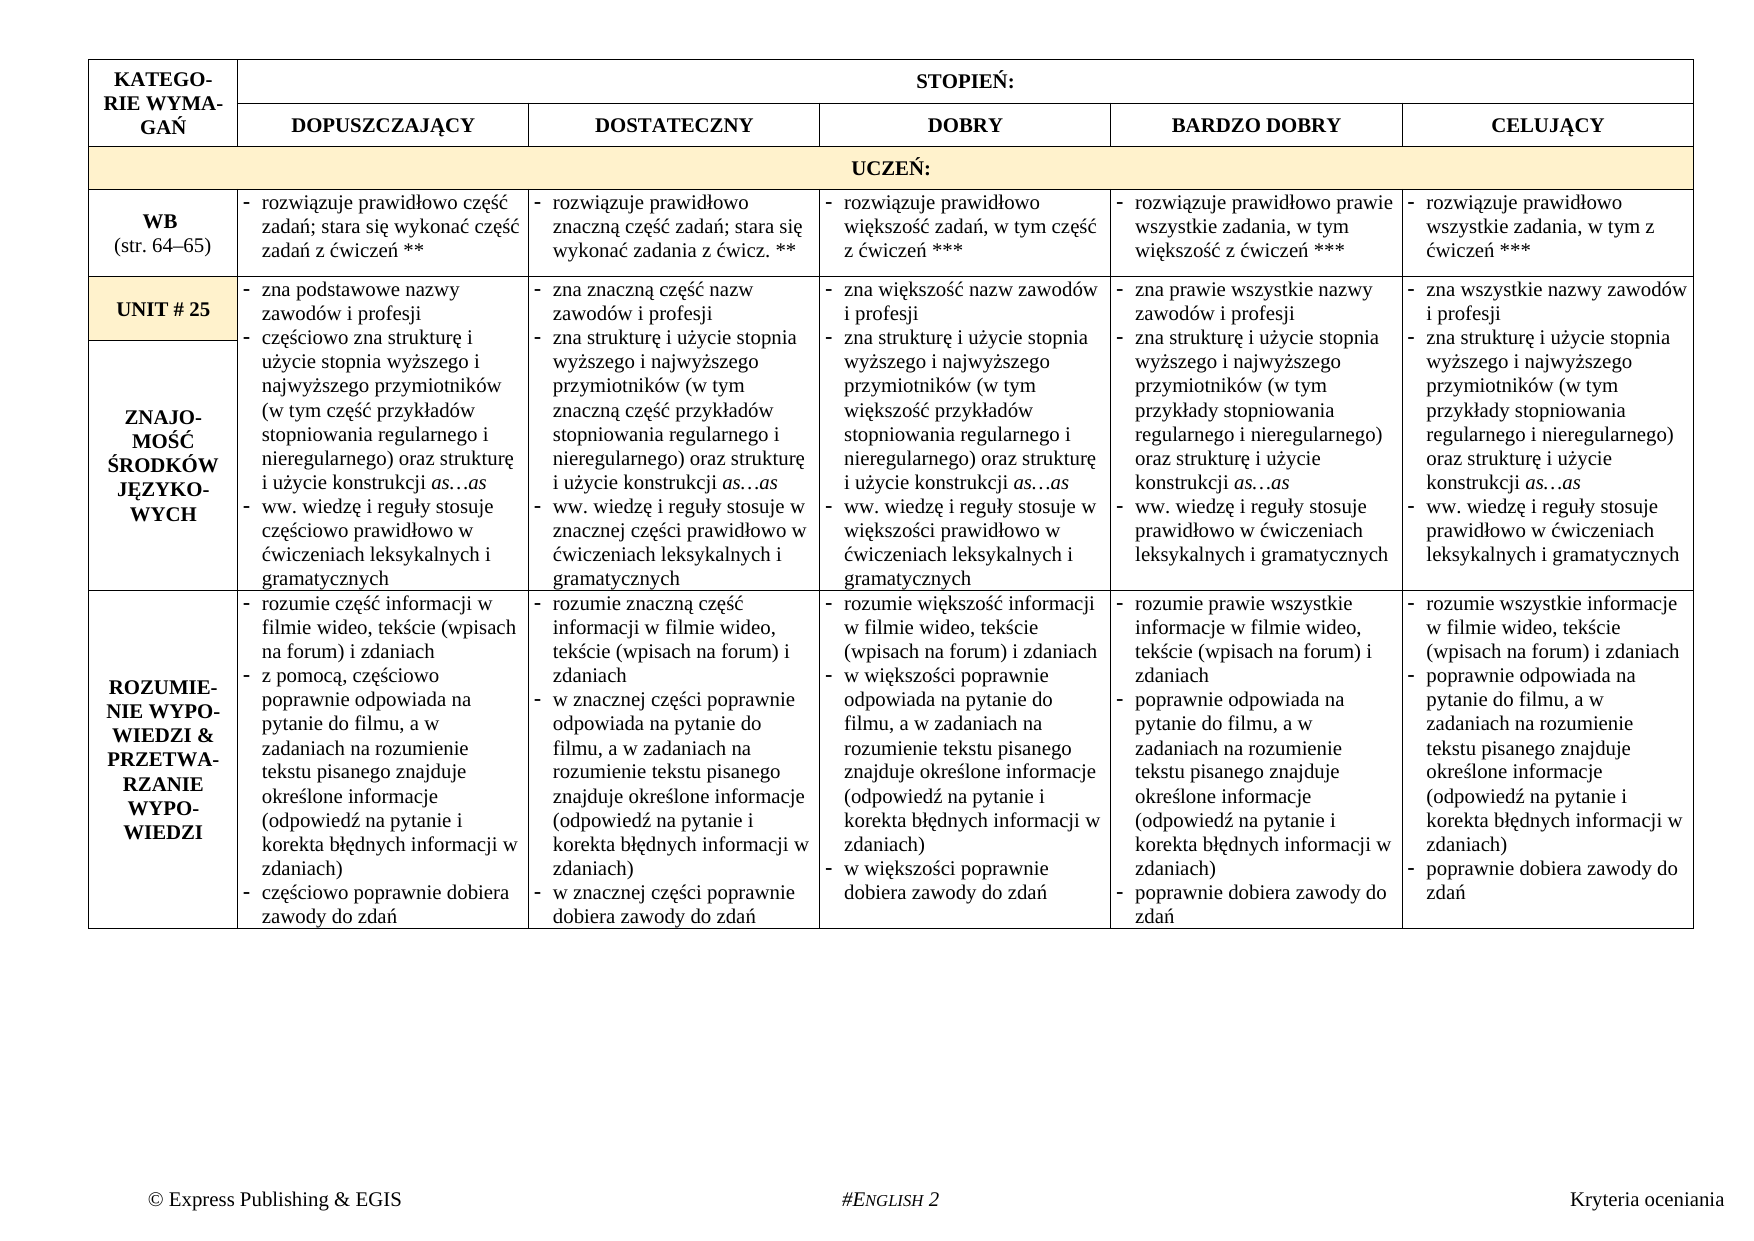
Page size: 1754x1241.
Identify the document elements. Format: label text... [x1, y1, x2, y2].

table_cell ZNAJO-MOŚĆ ŚRODKÓW JĘZYKO-WYCH [89, 341, 237, 590]
table_cell ROZUMIE-NIE WYPO-WIEDZI & PRZETWA- RZANIE WYPO-WIEDZI [89, 591, 237, 928]
table_cell DOBRY [820, 104, 1110, 146]
table_cell CELUJĄCY [1403, 104, 1693, 146]
table_cell rozumie prawie wszystkie informacje w filmie wideo, tekście (wpisach na forum) i zdaniach poprawnie odpowiada na pytanie do filmu, a w zadaniach na rozumienie tekstu pisanego znajduje określone informacje (odpowiedź na pytanie i korekta błędnych informacji w zdaniach) poprawnie dobiera zawody do zdań [1111, 591, 1402, 928]
table_cell rozumie znaczną część informacji w filmie wideo, tekście (wpisach na forum) i zdaniach w znacznej części poprawnie odpowiada na pytanie do filmu, a w zadaniach na rozumienie tekstu pisanego znajduje określone informacje (odpowiedź na pytanie i korekta błędnych informacji w zdaniach) w znacznej części poprawnie dobiera zawody do zdań [529, 591, 819, 928]
table_cell UCZEŃ: [89, 147, 1693, 189]
table_cell zna większość nazw zawodów i profesji zna strukturę i użycie stopnia wyższego i najwyższego przymiotników (w tym większość przykładów stopniowania regularnego i nieregularnego) oraz strukturę i użycie konstrukcji as…as ww. wiedzę i reguły stosuje w większości prawidłowo w ćwiczeniach leksykalnych i gramatycznych [820, 277, 1110, 590]
table_header STOPIEŃ: [238, 60, 1693, 103]
table_cell rozumie większość informacji w filmie wideo, tekście (wpisach na forum) i zdaniach w większości poprawnie odpowiada na pytanie do filmu, a w zadaniach na rozumienie tekstu pisanego znajduje określone informacje (odpowiedź na pytanie i korekta błędnych informacji w zdaniach) w większości poprawnie dobiera zawody do zdań [820, 591, 1110, 928]
table_cell rozwiązuje prawidłowo większość zadań, w tym część z ćwiczeń *** [820, 190, 1110, 276]
table_cell rozwiązuje prawidłowo część zadań; stara się wykonać część zadań z ćwiczeń ** [238, 190, 528, 276]
table_cell zna znaczną część nazw zawodów i profesji zna strukturę i użycie stopnia wyższego i najwyższego przymiotników (w tym znaczną część przykładów stopniowania regularnego i nieregularnego) oraz strukturę i użycie konstrukcji as…as ww. wiedzę i reguły stosuje w znacznej części prawidłowo w ćwiczeniach leksykalnych i gramatycznych [529, 277, 819, 590]
table_cell rozwiązuje prawidłowo wszystkie zadania, w tym z ćwiczeń *** [1403, 190, 1693, 276]
table_cell rozumie wszystkie informacje w filmie wideo, tekście (wpisach na forum) i zdaniach poprawnie odpowiada na pytanie do filmu, a w zadaniach na rozumienie tekstu pisanego znajduje określone informacje (odpowiedź na pytanie i korekta błędnych informacji w zdaniach) poprawnie dobiera zawody do zdań [1403, 591, 1693, 928]
table_cell rozumie część informacji w filmie wideo, tekście (wpisach na forum) i zdaniach z pomocą, częściowo poprawnie odpowiada na pytanie do filmu, a w zadaniach na rozumienie tekstu pisanego znajduje określone informacje (odpowiedź na pytanie i korekta błędnych informacji w zdaniach) częściowo poprawnie dobiera zawody do zdań [238, 591, 528, 928]
table_cell DOPUSZCZAJĄCY [238, 104, 528, 146]
table_cell rozwiązuje prawidłowo prawie wszystkie zadania, w tym większość z ćwiczeń *** [1111, 190, 1402, 276]
table_cell zna prawie wszystkie nazwy zawodów i profesji zna strukturę i użycie stopnia wyższego i najwyższego przymiotników (w tym przykłady stopniowania regularnego i nieregularnego) oraz strukturę i użycie konstrukcji as…as ww. wiedzę i reguły stosuje prawidłowo w ćwiczeniach leksykalnych i gramatycznych [1111, 277, 1402, 590]
table_cell WB (str. 64–65) [89, 190, 237, 276]
table_header KATEGO-RIE WYMA-GAŃ [89, 60, 237, 146]
table_cell rozwiązuje prawidłowo znaczną część zadań; stara się wykonać zadania z ćwicz. ** [529, 190, 819, 276]
table_cell UNIT # 25 [89, 277, 237, 340]
table_cell zna wszystkie nazwy zawodów i profesji zna strukturę i użycie stopnia wyższego i najwyższego przymiotników (w tym przykłady stopniowania regularnego i nieregularnego) oraz strukturę i użycie konstrukcji as…as ww. wiedzę i reguły stosuje prawidłowo w ćwiczeniach leksykalnych i gramatycznych [1403, 277, 1693, 590]
table_cell BARDZO DOBRY [1111, 104, 1402, 146]
table_cell zna podstawowe nazwy zawodów i profesji częściowo zna strukturę i użycie stopnia wyższego i najwyższego przymiotników (w tym część przykładów stopniowania regularnego i nieregularnego) oraz strukturę i użycie konstrukcji as…as ww. wiedzę i reguły stosuje częściowo prawidłowo w ćwiczeniach leksykalnych i gramatycznych [238, 277, 528, 590]
table_cell DOSTATECZNY [529, 104, 819, 146]
